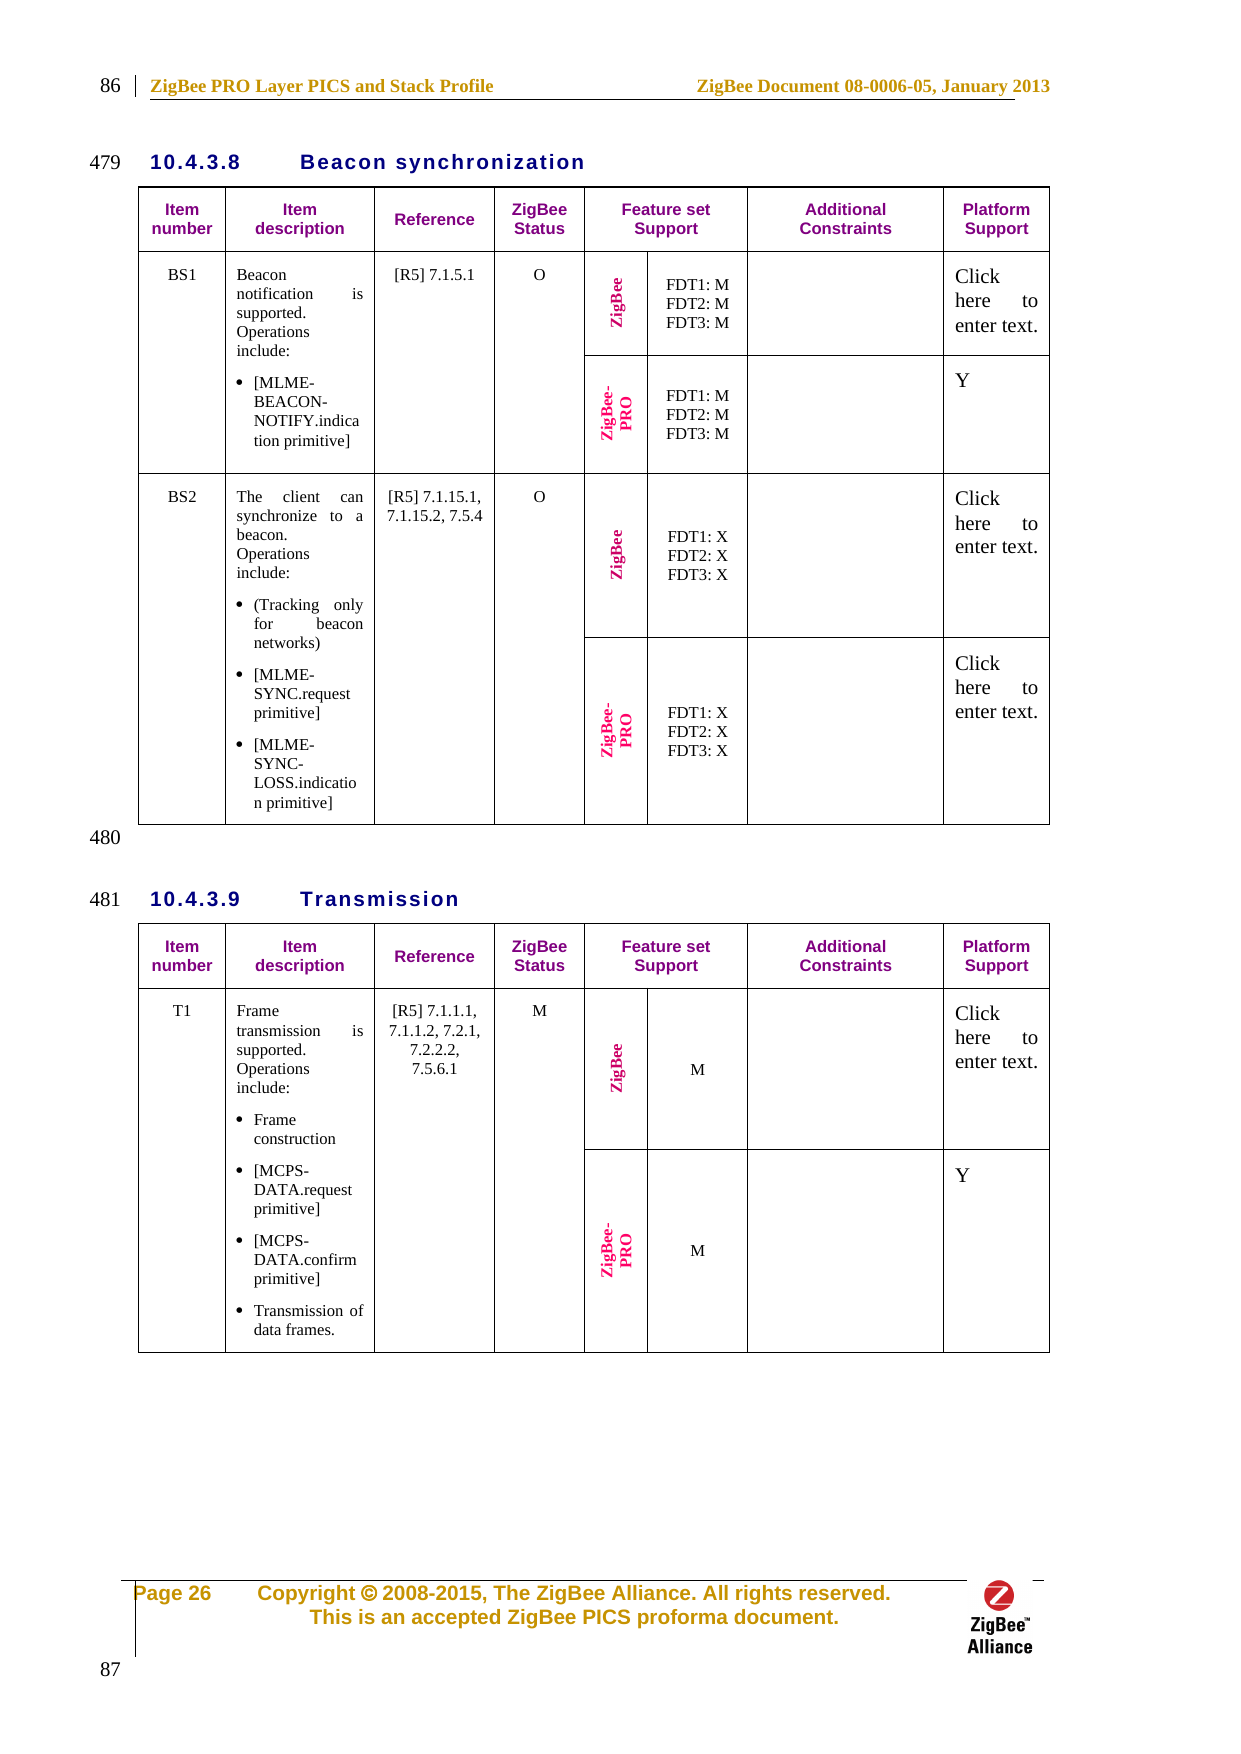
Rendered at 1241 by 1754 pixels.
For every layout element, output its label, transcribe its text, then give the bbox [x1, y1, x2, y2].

table_cell [748, 989, 943, 1149]
table_header Item description [226, 924, 374, 988]
table_cell M [648, 1150, 747, 1352]
table_cell ZigBee- PRO [585, 356, 647, 473]
picture [967, 1580, 1033, 1658]
table_cell BS2 [139, 474, 225, 824]
table_cell ZigBee [585, 252, 647, 355]
table_header Platform Support [944, 188, 1049, 251]
table_cell [748, 1150, 943, 1352]
table_header Reference [375, 924, 494, 988]
table_header ZigBee Status [495, 188, 584, 251]
table_cell [944, 474, 1049, 637]
table_cell [944, 638, 1049, 824]
subtitle Transmission [150, 887, 1015, 911]
table_cell T1 [139, 989, 225, 1352]
table_cell [748, 356, 943, 473]
table_cell [944, 356, 1049, 473]
table_header ZigBee Status [495, 924, 584, 988]
table_cell FDT1: X FDT2: X FDT3: X [648, 474, 747, 637]
table_cell [944, 252, 1049, 355]
table_cell ZigBee- PRO [585, 638, 647, 824]
table_header Feature set Support [585, 924, 747, 988]
table_cell M [648, 989, 747, 1149]
table_cell FDT1: X FDT2: X FDT3: X [648, 638, 747, 824]
subtitle Beacon synchronization [150, 150, 1015, 174]
table_cell FDT1: M FDT2: M FDT3: M [648, 252, 747, 355]
table_header Additional Constraints [748, 188, 943, 251]
table_cell The client can synchronize to a beacon. Operations include: (Tracking only for beacon networks) [MLME-SYNC.request primitive] [MLME-SYNC-LOSS.indication primitive] [226, 474, 374, 824]
table_cell BS1 [139, 252, 225, 473]
table_cell [748, 252, 943, 355]
table_cell ZigBee- PRO [585, 1150, 647, 1352]
table_header Item number [139, 188, 225, 251]
table_cell Beacon notification is supported. Operations include: [MLME-BEACON-NOTIFY.indication primitive] [226, 252, 374, 473]
table_cell [748, 638, 943, 824]
table_cell FDT1: M FDT2: M FDT3: M [648, 356, 747, 473]
table_cell O [495, 474, 584, 824]
table_header Item number [139, 924, 225, 988]
table_cell ZigBee [585, 989, 647, 1149]
table_header Additional Constraints [748, 924, 943, 988]
table_header Reference [375, 188, 494, 251]
table_cell Frame transmission is supported. Operations include: Frame construction [MCPS-DATA.request primitive] [MCPS-DATA.confirm primitive] Transmission of data frames. [226, 989, 374, 1352]
table_cell O [495, 252, 584, 473]
table_header Item description [226, 188, 374, 251]
table_cell [748, 474, 943, 637]
table_header Platform Support [944, 924, 1049, 988]
table_cell [944, 1150, 1049, 1352]
table_cell ZigBee [585, 474, 647, 637]
table_cell [944, 989, 1049, 1149]
table_header Feature set Support [585, 188, 747, 251]
table_cell M [495, 989, 584, 1352]
